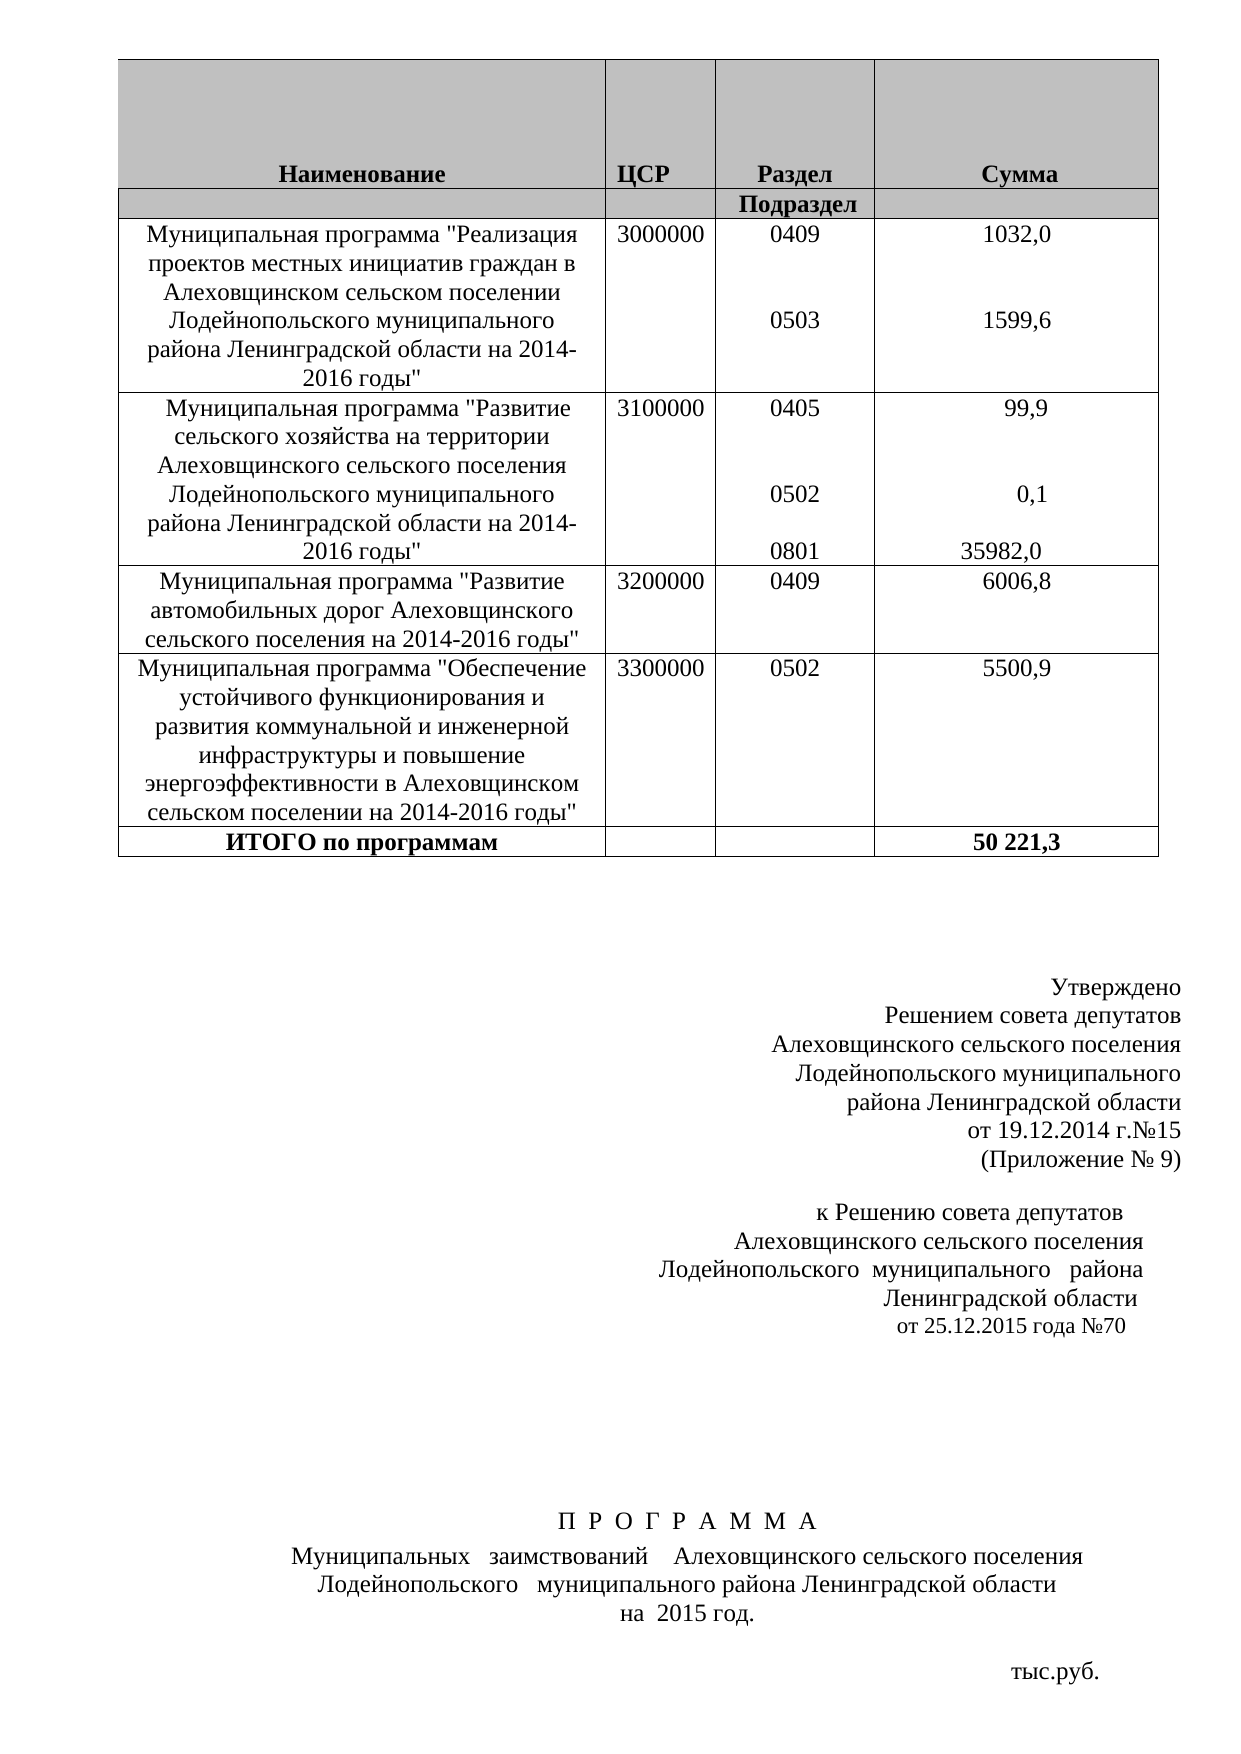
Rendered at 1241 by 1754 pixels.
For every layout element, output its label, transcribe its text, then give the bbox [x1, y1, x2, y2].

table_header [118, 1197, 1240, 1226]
text Решением совета депутатов [118, 1001, 1181, 1029]
text тыс.руб. [929, 1656, 1181, 1684]
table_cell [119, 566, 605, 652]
text Муниципальных заимствований Алеховщинского сельского поселения [118, 1541, 1181, 1569]
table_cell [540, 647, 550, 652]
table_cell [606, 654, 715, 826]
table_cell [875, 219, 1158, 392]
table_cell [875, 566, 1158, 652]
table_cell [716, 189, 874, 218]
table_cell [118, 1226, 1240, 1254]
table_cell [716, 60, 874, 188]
text Утверждено [118, 972, 1181, 1001]
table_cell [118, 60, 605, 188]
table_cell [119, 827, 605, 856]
text на 2015 год. [118, 1598, 1181, 1627]
text от 19.12.2014 г.№15 [118, 1116, 1181, 1144]
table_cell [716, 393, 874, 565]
text Лодейнопольского муниципального района Ленинградской области [118, 1569, 1181, 1598]
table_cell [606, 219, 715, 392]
text (Приложение № 9) [118, 1144, 1181, 1173]
subtitle П Р О Г Р А М М А [118, 1506, 1181, 1534]
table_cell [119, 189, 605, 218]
text Лодейнопольского муниципального [118, 1058, 1181, 1087]
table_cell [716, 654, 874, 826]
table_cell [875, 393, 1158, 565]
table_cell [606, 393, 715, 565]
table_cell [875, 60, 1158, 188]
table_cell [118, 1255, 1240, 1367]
text района Ленинградской области [118, 1087, 1181, 1116]
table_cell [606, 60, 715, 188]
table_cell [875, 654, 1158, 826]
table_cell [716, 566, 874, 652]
text Алеховщинского сельского поселения [118, 1029, 1181, 1058]
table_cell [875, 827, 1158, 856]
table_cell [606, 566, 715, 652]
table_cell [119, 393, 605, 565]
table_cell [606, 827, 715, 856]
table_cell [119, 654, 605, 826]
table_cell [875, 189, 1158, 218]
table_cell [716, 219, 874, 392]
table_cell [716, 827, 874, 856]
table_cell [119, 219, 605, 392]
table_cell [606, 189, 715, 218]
